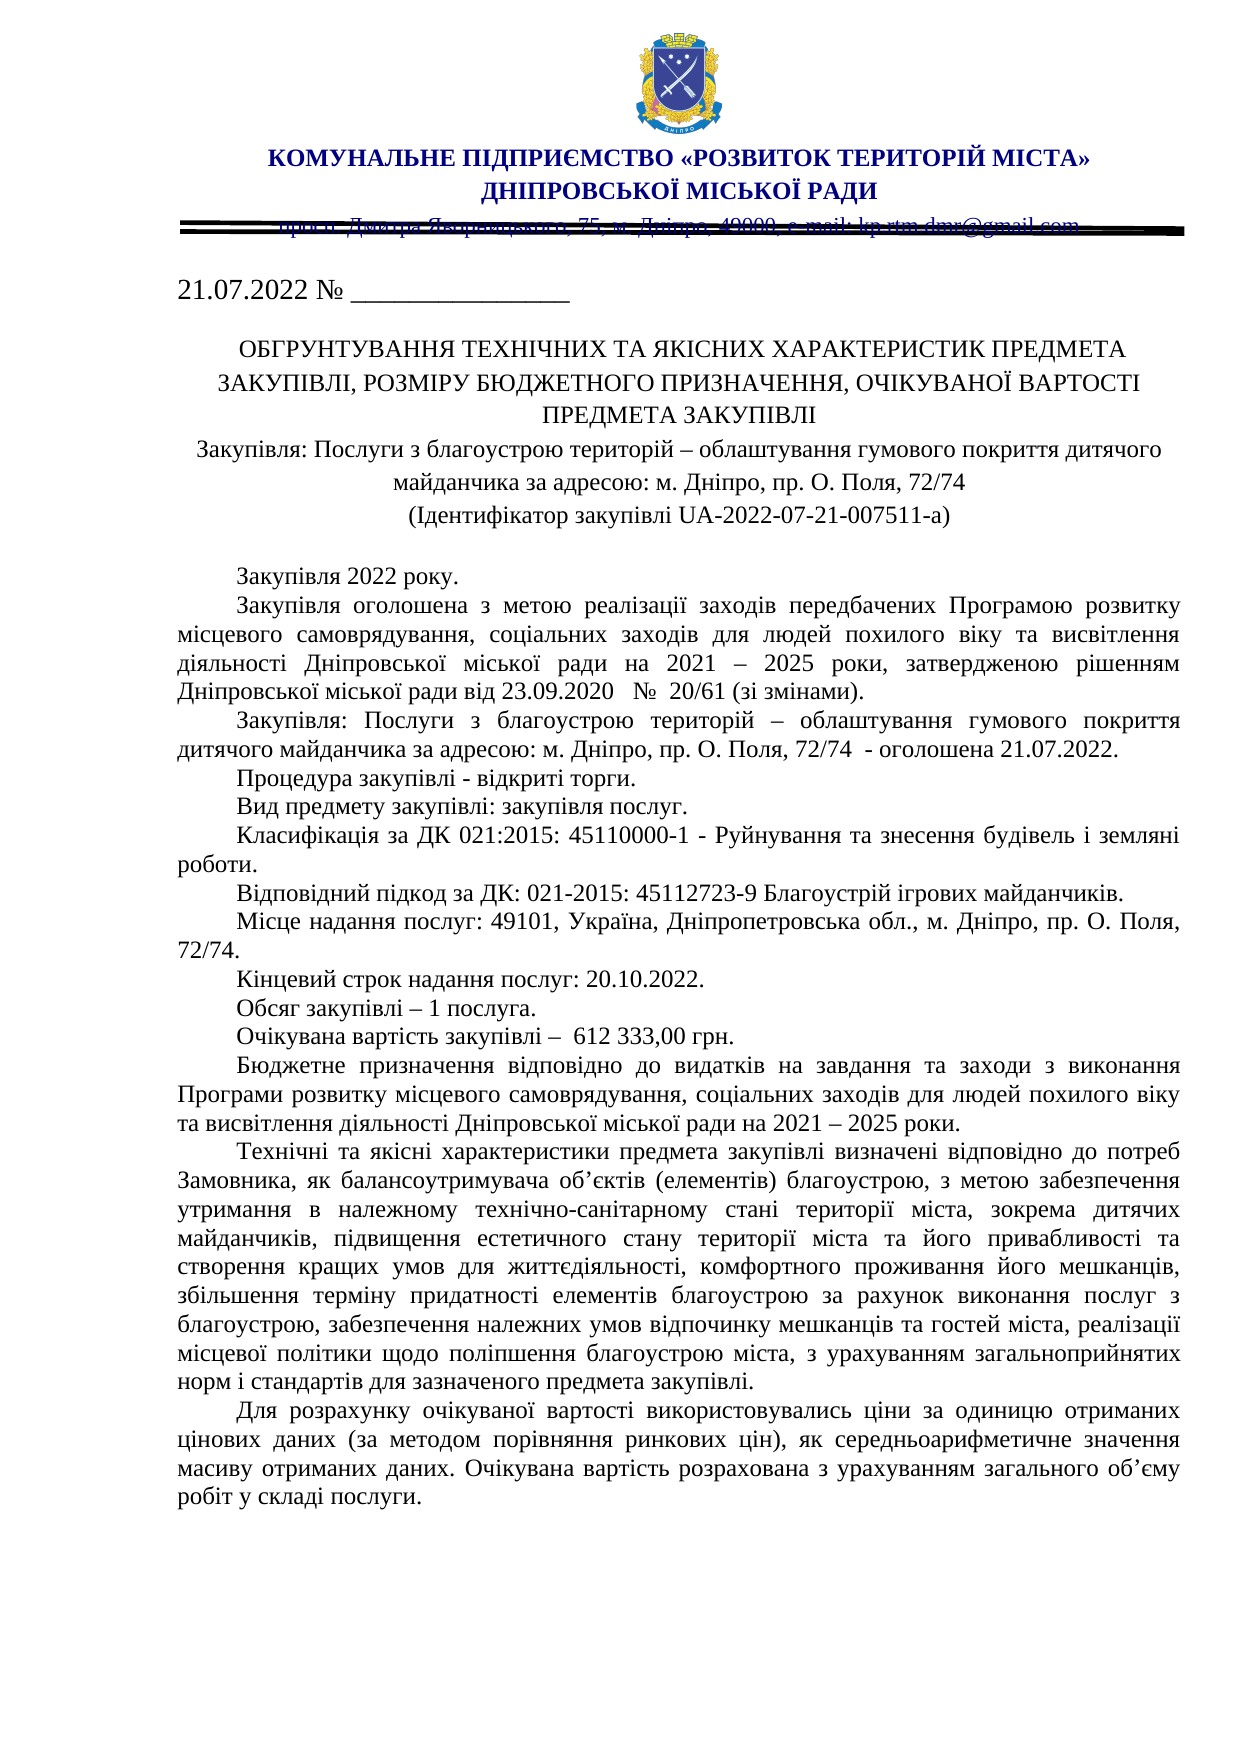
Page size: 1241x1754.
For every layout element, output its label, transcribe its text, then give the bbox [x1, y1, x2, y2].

text Закупівля оголошена з метою реалізації заходів передбачених Програмою розвитку місцевого самоврядування, соціальних заходів для людей похилого віку та висвітлення діяльності Дніпровської міської ради на 2021 – 2025 роки, затвердженою рішенням Дніпровської міської ради від 23.09.2020 № 20/61 (зі змінами). [177, 590, 1181, 705]
text 21.07.2022 № _______________ [177, 272, 1181, 306]
text Для розрахунку очікуваної вартості використовувались ціни за одиницю отриманих цінових даних (за методом порівняння ринкових цін), як середньоарифметичне значення масиву отриманих даних. Очікувана вартість розрахована з урахуванням загального об’єму робіт у складі послуги. [177, 1395, 1181, 1510]
text Закупівля 2022 року. [177, 561, 1181, 590]
text Процедура закупівлі - відкриті торги. [177, 763, 1181, 791]
text Закупівля: Послуги з благоустрою територій – облаштування гумового покриття дитячого майданчика за адресою: м. Дніпро, пр. О. Поля, 72/74 [177, 434, 1181, 495]
text Класифікація за ДК 021:2015: 45110000-1 - Руйнування та знесення будівель і земляні роботи. [177, 820, 1181, 878]
text Вид предмету закупівлі: закупівля послуг. [177, 791, 1181, 820]
text Місце надання послуг: 49101, Україна, Дніпропетровська обл., м. Дніпро, пр. О. Поля, 72/74. [177, 906, 1181, 964]
text Відповідний підкод за ДК: 021-2015: 45112723-9 Благоустрій ігрових майданчиків. [177, 878, 1181, 906]
text Бюджетне призначення відповідно до видатків на завдання та заходи з виконання Програми розвитку місцевого самоврядування, соціальних заходів для людей похилого віку та висвітлення діяльності Дніпровської міської ради на 2021 – 2025 роки. [177, 1050, 1181, 1136]
text (Ідентифікатор закупівлі UA-2022-07-21-007511-a) [177, 500, 1181, 528]
picture [636, 33, 722, 134]
text ОБГРУНТУВАННЯ ТЕХНІЧНИХ ТА ЯКІСНИХ ХАРАКТЕРИСТИК ПРЕДМЕТА ЗАКУПІВЛІ, РОЗМІРУ БЮДЖЕТНОГО ПРИЗНАЧЕННЯ, ОЧІКУВАНОЇ ВАРТОСТІ ПРЕДМЕТА ЗАКУПІВЛІ [177, 334, 1181, 429]
text Кінцевий строк надання послуг: 20.10.2022. [177, 964, 1181, 993]
text Очікувана вартість закупівлі – 612 333,00 грн. [236, 1021, 1181, 1050]
text Закупівля: Послуги з благоустрою територій – облаштування гумового покриття дитячого майданчика за адресою: м. Дніпро, пр. О. Поля, 72/74 - оголошена 21.07.2022. [177, 705, 1181, 763]
text Технічні та якісні характеристики предмета закупівлі визначені відповідно до потреб Замовника, як балансоутримувача об’єктів (елементів) благоустрою, з метою забезпечення утримання в належному технічно-санітарному стані території міста, зокрема дитячих майданчиків, підвищення естетичного стану території міста та його привабливості та створення кращих умов для життєдіяльності, комфортного проживання його мешканців, збільшення терміну придатності елементів благоустрою за рахунок виконання послуг з благоустрою, забезпечення належних умов відпочинку мешканців та гостей міста, реалізації місцевої політики щодо поліпшення благоустрою міста, з урахуванням загальноприйнятих норм і стандартів для зазначеного предмета закупівлі. [177, 1136, 1181, 1395]
text Обсяг закупівлі – 1 послуга. [236, 993, 1181, 1021]
